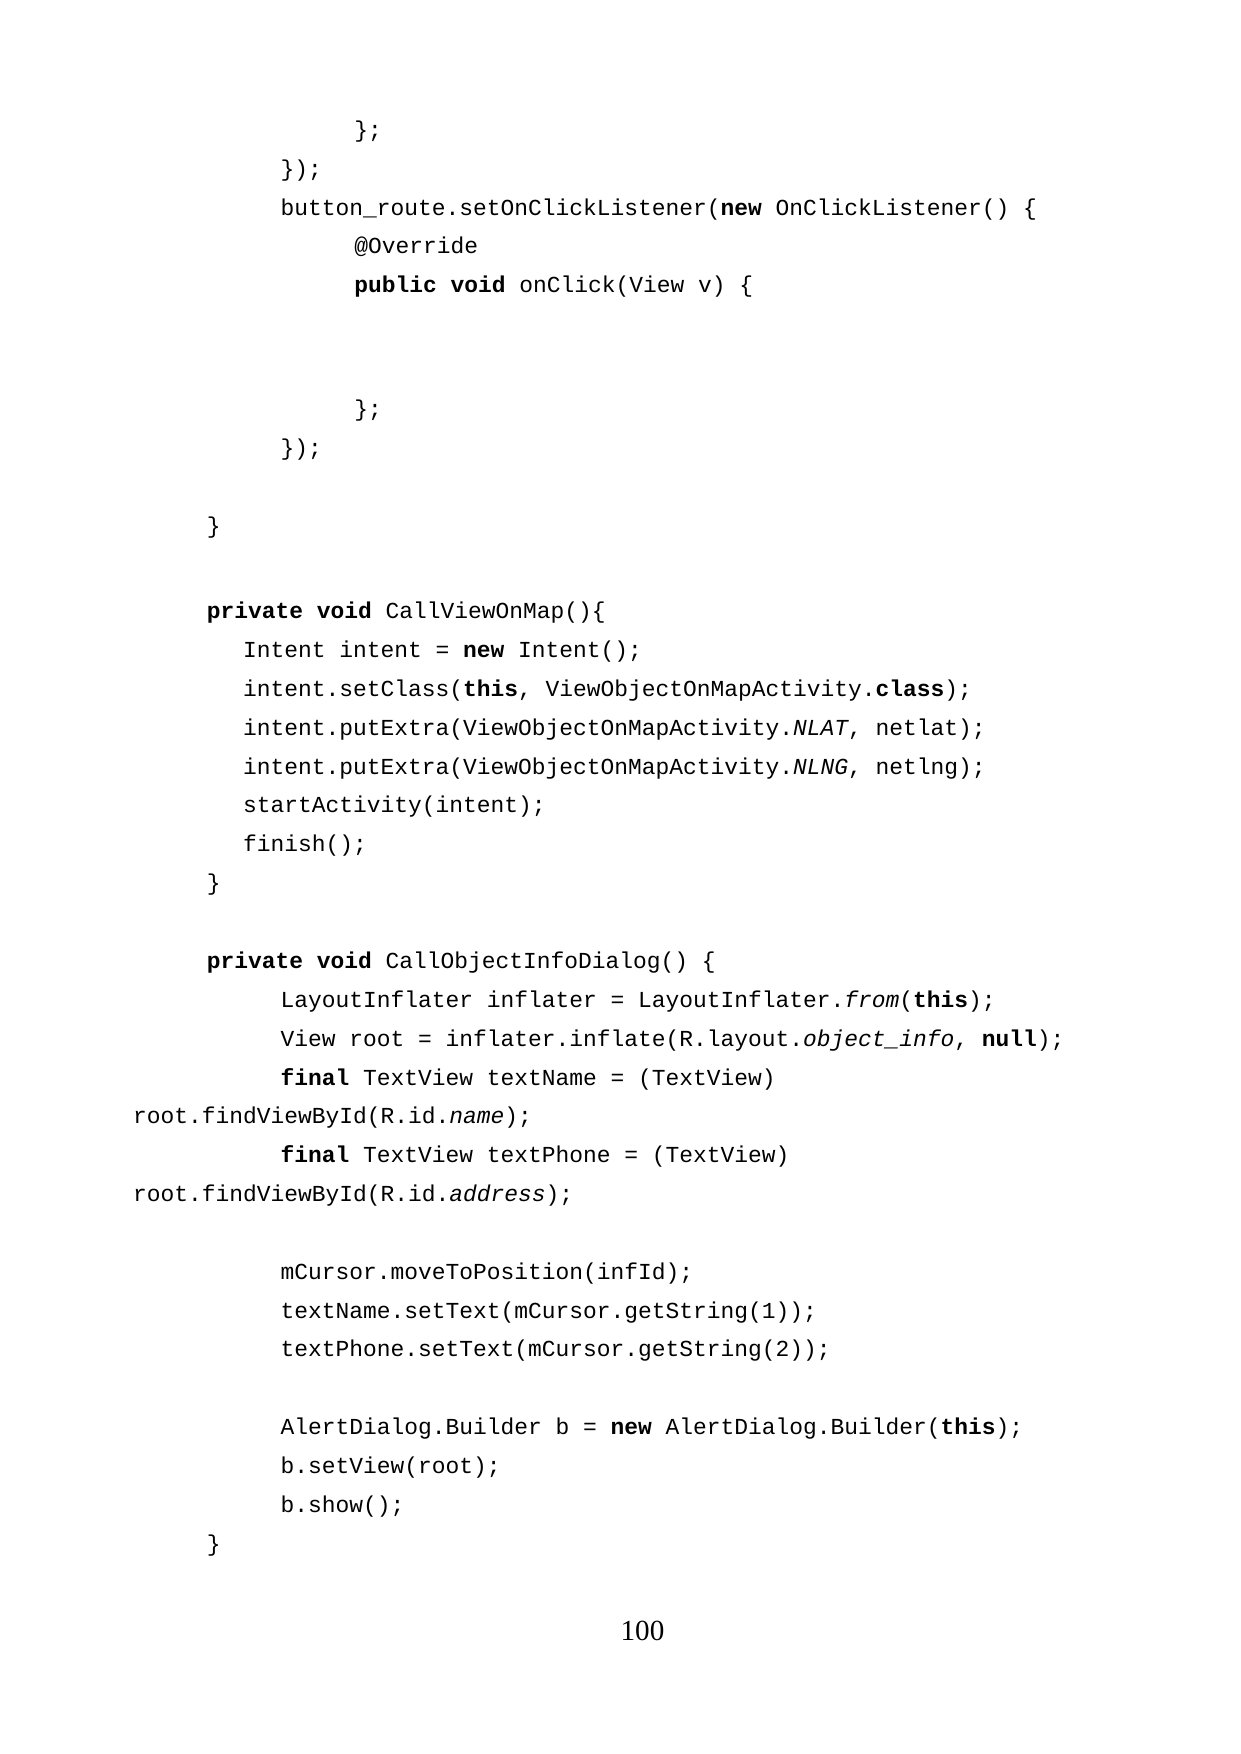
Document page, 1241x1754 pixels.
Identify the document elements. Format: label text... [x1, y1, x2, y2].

text finish(); [133, 833, 1152, 859]
text intent.putExtra(ViewObjectOnMapActivity.NLNG, netlng); [133, 755, 1152, 781]
text @Override [133, 235, 1152, 261]
text button_route.setOnClickListener(new OnClickListener() { [133, 196, 1152, 222]
text final TextView textPhone = (TextView) root.findViewById(R.id.address); [133, 1143, 1152, 1208]
text intent.putExtra(ViewObjectOnMapActivity.NLAT, netlat); [133, 716, 1152, 742]
text private void CallObjectInfoDialog() { [133, 949, 1152, 975]
text textPhone.setText(mCursor.getString(2)); [133, 1338, 1152, 1364]
text } [133, 1532, 1152, 1558]
text mCursor.moveToPosition(infId); [133, 1260, 1152, 1286]
text b.setView(root); [133, 1454, 1152, 1480]
text Intent intent = new Intent(); [133, 638, 1152, 664]
text } [133, 872, 1152, 897]
text }); [133, 437, 1152, 462]
text intent.setClass(this, ViewObjectOnMapActivity.class); [133, 677, 1152, 703]
text }; [133, 118, 1152, 144]
text LayoutInflater inflater = LayoutInflater.from(this); [133, 988, 1152, 1014]
text AlertDialog.Builder b = new AlertDialog.Builder(this); [133, 1416, 1152, 1441]
text startActivity(intent); [133, 794, 1152, 820]
text }); [133, 157, 1152, 183]
text private void CallViewOnMap(){ [133, 599, 1152, 626]
text final TextView textName = (TextView) root.findViewById(R.id.name); [133, 1066, 1152, 1131]
text public void onClick(View v) { [133, 273, 1152, 299]
text View root = inflater.inflate(R.layout.object_info, null); [133, 1027, 1152, 1053]
text }; [133, 398, 1152, 424]
text } [133, 514, 1152, 540]
text textName.setText(mCursor.getString(1)); [133, 1299, 1152, 1325]
text b.show(); [133, 1493, 1152, 1519]
